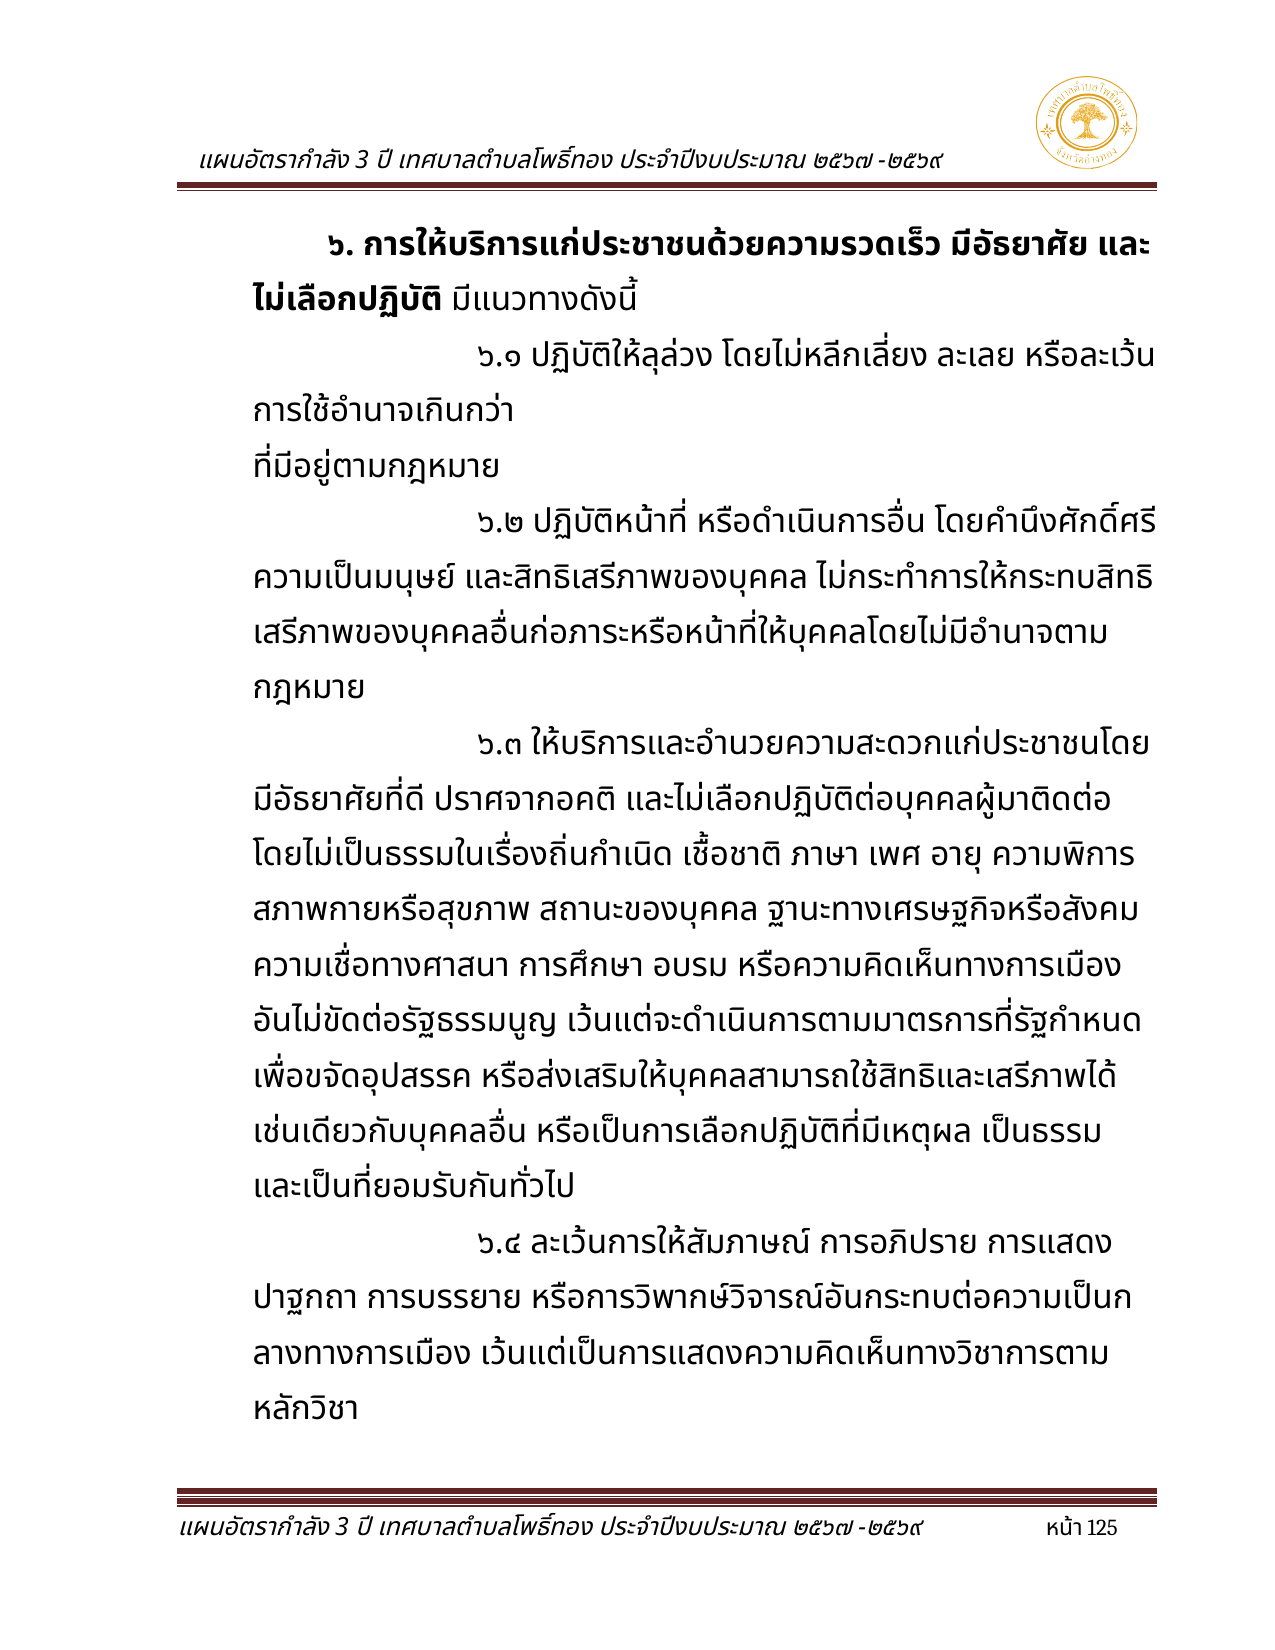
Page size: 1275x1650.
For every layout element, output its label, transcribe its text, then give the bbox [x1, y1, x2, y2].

text ๖.๒ ปฏิบัติหน้าที่ หรือดำเนินการอื่น โดยคำนึงศักดิ์ศรีความเป็นมนุษย์ และสิทธิเสรีภาพของบุคคล ไม่กระทำการให้กระทบสิทธิเสรีภาพของบุคคลอื่นก่อภาระหรือหน้าที่ให้บุคคลโดยไม่มีอำนาจตามกฎหมาย [252, 497, 1157, 714]
text ๖.๓ ให้บริการและอำนวยความสะดวกแก่ประชาชนโดยมีอัธยาศัยที่ดี ปราศจากอคติ และไม่เลือกปฏิบัติต่อบุคคลผู้มาติดต่อโดยไม่เป็นธรรมในเรื่องถิ่นกำเนิด เชื้อชาติ ภาษา เพศ อายุ ความพิการ สภาพกายหรือสุขภาพ สถานะของบุคคล ฐานะทางเศรษฐกิจหรือสังคม ความเชื่อทางศาสนา การศึกษา อบรม หรือความคิดเห็นทางการเมืองอันไม่ขัดต่อรัฐธรรมนูญ เว้นแต่จะดำเนินการตามมาตรการที่รัฐกำหนด เพื่อขจัดอุปสรรค หรือส่งเสริมให้บุคคลสามารถใช้สิทธิและเสรีภาพได้ เช่นเดียวกับบุคคลอื่น หรือเป็นการเลือกปฏิบัติที่มีเหตุผล เป็นธรรม และเป็นที่ยอมรับกันทั่วไป [252, 719, 1157, 1213]
text ๖. การให้บริการแก่ประชาชนด้วยความรวดเร็ว มีอัธยาศัย และไม่เลือกปฏิบัติ มีแนวทางดังนี้ [252, 219, 1157, 326]
text ๖.๑ ปฏิบัติให้ลุล่วง โดยไม่หลีกเลี่ยง ละเลย หรือละเว้น การใช้อำนาจเกินกว่า ที่มีอยู่ตามกฎหมาย [252, 331, 1157, 492]
picture [1035, 75, 1138, 169]
text ๖.๔ ละเว้นการให้สัมภาษณ์ การอภิปราย การแสดงปาฐกถา การบรรยาย หรือการวิพากษ์วิจารณ์อันกระทบต่อความเป็นกลางทางการเมือง เว้นแต่เป็นการแสดงความคิดเห็นทางวิชาการตามหลักวิชา [252, 1218, 1157, 1435]
